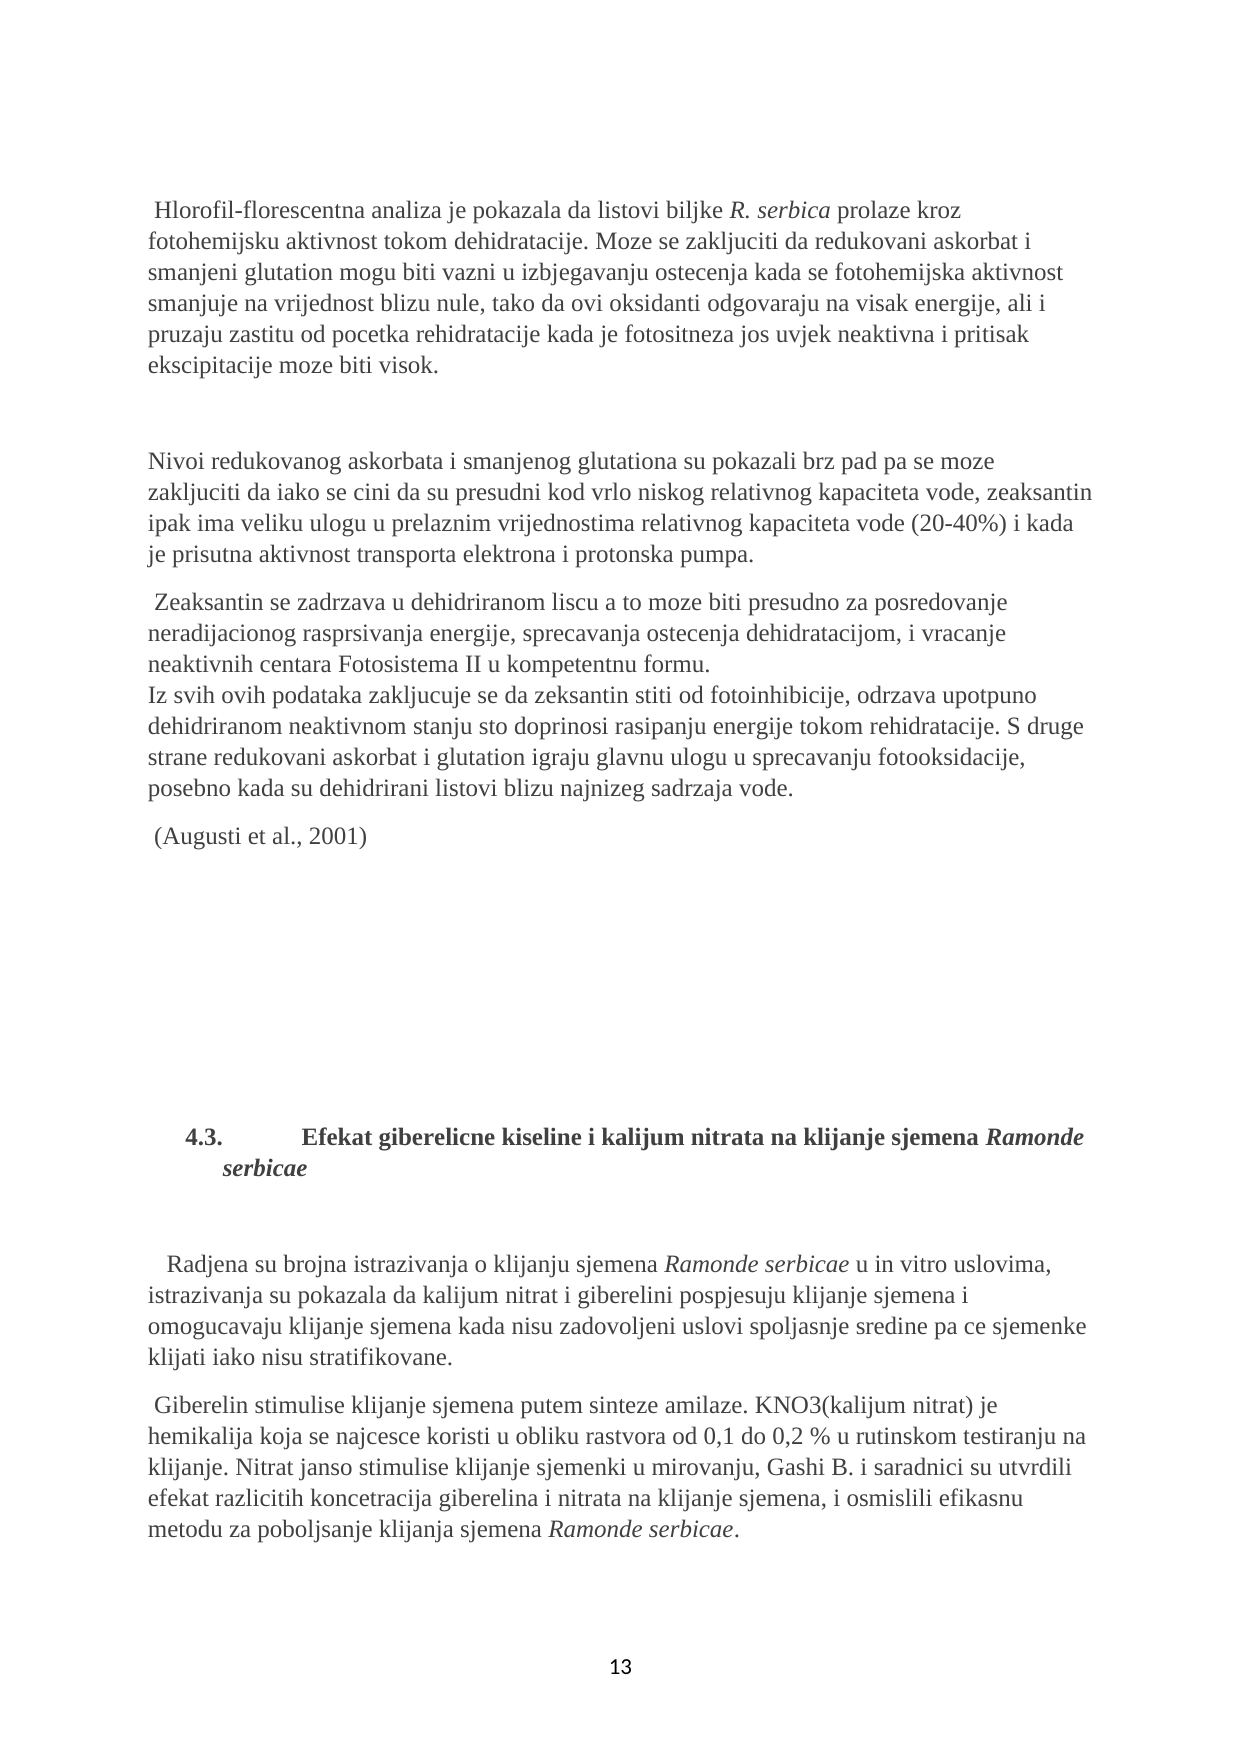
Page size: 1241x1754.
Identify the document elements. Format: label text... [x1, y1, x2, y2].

text Hlorofil-florescentna analiza je pokazala da listovi biljke R. serbica prolaze kroz fotohemijsku aktivnost tokom dehidratacije. Moze se zakljuciti da redukovani askorbat i smanjeni glutation mogu biti vazni u izbjegavanju ostecenja kada se fotohemijska aktivnost smanjuje na vrijednost blizu nule, tako da ovi oksidanti odgovaraju na visak energije, ali i pruzaju zastitu od pocetka rehidratacije kada je fotositneza jos uvjek neaktivna i pritisak ekscipitacije moze biti visok. [148, 195, 1093, 379]
text Radjena su brojna istrazivanja o klijanju sjemena Ramonde serbicae u in vitro uslovima, istrazivanja su pokazala da kalijum nitrat i giberelini pospjesuju klijanje sjemena i omogucavaju klijanje sjemena kada nisu zadovoljeni uslovi spoljasnje sredine pa ce sjemenke klijati iako nisu stratifikovane. [148, 1249, 1093, 1371]
text Nivoi redukovanog askorbata i smanjenog glutationa su pokazali brz pad pa se moze zakljuciti da iako se cini da su presudni kod vrlo niskog relativnog kapaciteta vode, zeaksantin ipak ima veliku ulogu u prelaznim vrijednostima relativnog kapaciteta vode (20-40%) i kada je prisutna aktivnost transporta elektrona i protonska pumpa. [148, 446, 1093, 568]
text Giberelin stimulise klijanje sjemena putem sinteze amilaze. KNO3(kalijum nitrat) je hemikalija koja se najcesce koristi u obliku rastvora od 0,1 do 0,2 % u rutinskom testiranju na klijanje. Nitrat janso stimulise klijanje sjemenki u mirovanju, Gashi B. i saradnici su utvrdili efekat razlicitih koncetracija giberelina i nitrata na klijanje sjemena, i osmislili efikasnu metodu za poboljsanje klijanja sjemena Ramonde serbicae. [148, 1390, 1093, 1543]
text (Augusti et al., 2001) [148, 821, 1093, 849]
list Efekat giberelicne kiseline i kalijum nitrata na klijanje sjemena Ramonde serbicae [185, 1122, 1093, 1182]
text Zeaksantin se zadrzava u dehidriranom liscu a to moze biti presudno za posredovanje neradijacionog rasprsivanja energije, sprecavanja ostecenja dehidratacijom, i vracanje neaktivnih centara Fotosistema II u kompetentnu formu. Iz svih ovih podataka zakljucuje se da zeksantin stiti od fotoinhibicije, odrzava upotpuno dehidriranom neaktivnom stanju sto doprinosi rasipanju energije tokom rehidratacije. S druge strane redukovani askorbat i glutation igraju glavnu ulogu u sprecavanju fotooksidacije, posebno kada su dehidrirani listovi blizu najnizeg sadrzaja vode. [148, 587, 1093, 802]
